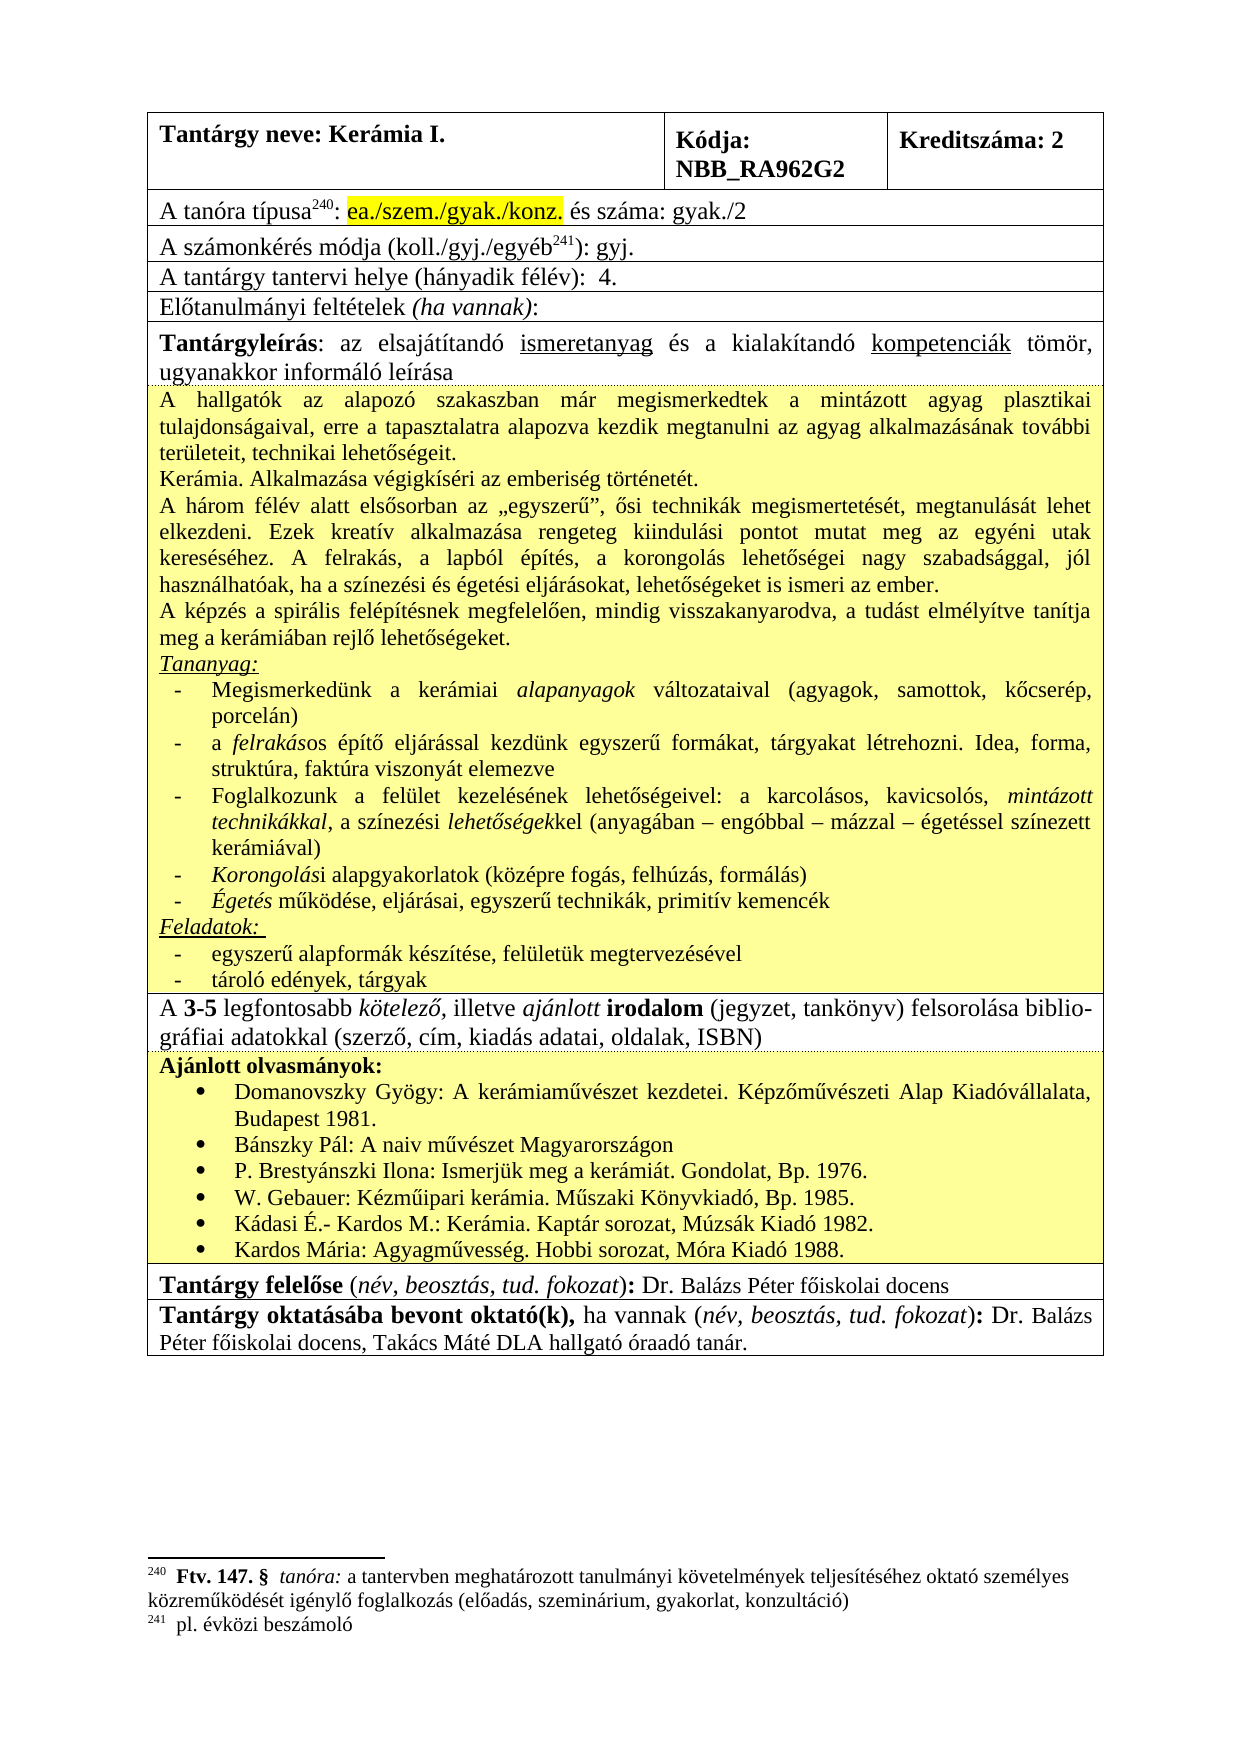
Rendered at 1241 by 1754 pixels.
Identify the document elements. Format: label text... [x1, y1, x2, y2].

table_header Kreditszáma: 2 [888, 113, 1103, 189]
table_cell Ajánlott olvasmányok: Domanovszky Gyögy: A kerámiaművészet kezdetei. Képzőművészeti Alap Kiadóvállalata, Budapest 1981. Bánszky Pál: A naiv művészet Magyarországon P. Brestyánszki Ilona: Ismerjük meg a kerámiát. Gondolat, Bp. 1976. W. Gebauer: Kézműipari kerámia. Műszaki Könyvkiadó, Bp. 1985. Kádasi É.- Kardos M.: Kerámia. Kaptár sorozat, Múzsák Kiadó 1982. Kardos Mária: Agyagművesség. Hobbi sorozat, Móra Kiadó 1988. [148, 1051, 1103, 1263]
table_cell A számonkérés módja (koll./gyj./egyéb): gyj. [148, 226, 1103, 261]
table_header Kódja: NBB_RA962G2 [665, 113, 887, 189]
table_cell Tantárgy oktatásába bevont oktató(k), ha vannak (név, beosztás, tud. fokozat): Dr. Balázs Péter főiskolai docens, Takács Máté DLA hallgató óraadó tanár. [148, 1300, 1103, 1355]
table_cell Tantárgyleírás: az elsajátítandó ismeretanyag és a kialakítandó kompetenciák tömör, ugyanakkor informáló leírása [148, 322, 1103, 385]
table_cell A 3-5 legfontosabb kötelező, illetve ajánlott irodalom (jegyzet, tankönyv) felsorolása bibliográfiai adatokkal (szerző, cím, kiadás adatai, oldalak, ISBN) [148, 994, 1103, 1051]
table_cell Tantárgy felelőse (név, beosztás, tud. fokozat): Dr. Balázs Péter főiskolai docens [148, 1264, 1103, 1299]
table_cell A tanóra típusa: ea./szem./gyak./konz. és száma: gyak./2 [148, 190, 1103, 225]
table_cell A hallgatók az alapozó szakaszban már megismerkedtek a mintázott agyag plasztikai tulajdonságaival, erre a tapasztalatra alapozva kezdik megtanulni az agyag alkalmazásának további területeit, technikai lehetőségeit. Kerámia. Alkalmazása végigkíséri az emberiség történetét. A három félév alatt elsősorban az „egyszerű”, ősi technikák megismertetését, megtanulását lehet elkezdeni. Ezek kreatív alkalmazása rengeteg kiindulási pontot mutat meg az egyéni utak kereséséhez. A felrakás, a lapból építés, a korongolás lehetőségei nagy szabadsággal, jól használhatóak, ha a színezési és égetési eljárásokat, lehetőségeket is ismeri az ember. A képzés a spirális felépítésnek megfelelően, mindig visszakanyarodva, a tudást elmélyítve tanítja meg a kerámiában rejlő lehetőségeket. Tananyag: Megismerkedünk a kerámiai alapanyagok változataival (agyagok, samottok, kőcserép, porcelán) a felrakásos építő eljárással kezdünk egyszerű formákat, tárgyakat létrehozni. Idea, forma, struktúra, faktúra viszonyát elemezve Foglalkozunk a felület kezelésének lehetőségeivel: a karcolásos, kavicsolós, mintázott technikákkal, a színezési lehetőségekkel (anyagában – engóbbal – mázzal – égetéssel színezett kerámiával) Korongolási alapgyakorlatok (középre fogás, felhúzás, formálás) Égetés működése, eljárásai, egyszerű technikák, primitív kemencék Feladatok: egyszerű alapformák készítése, felületük megtervezésével tároló edények, tárgyak [148, 385, 1103, 992]
table_cell A tantárgy tantervi helye (hányadik félév): 4. [148, 262, 1103, 291]
table_cell Előtanulmányi feltételek (ha vannak): [148, 292, 1103, 321]
table_header Tantárgy neve: Kerámia I. [148, 113, 664, 189]
